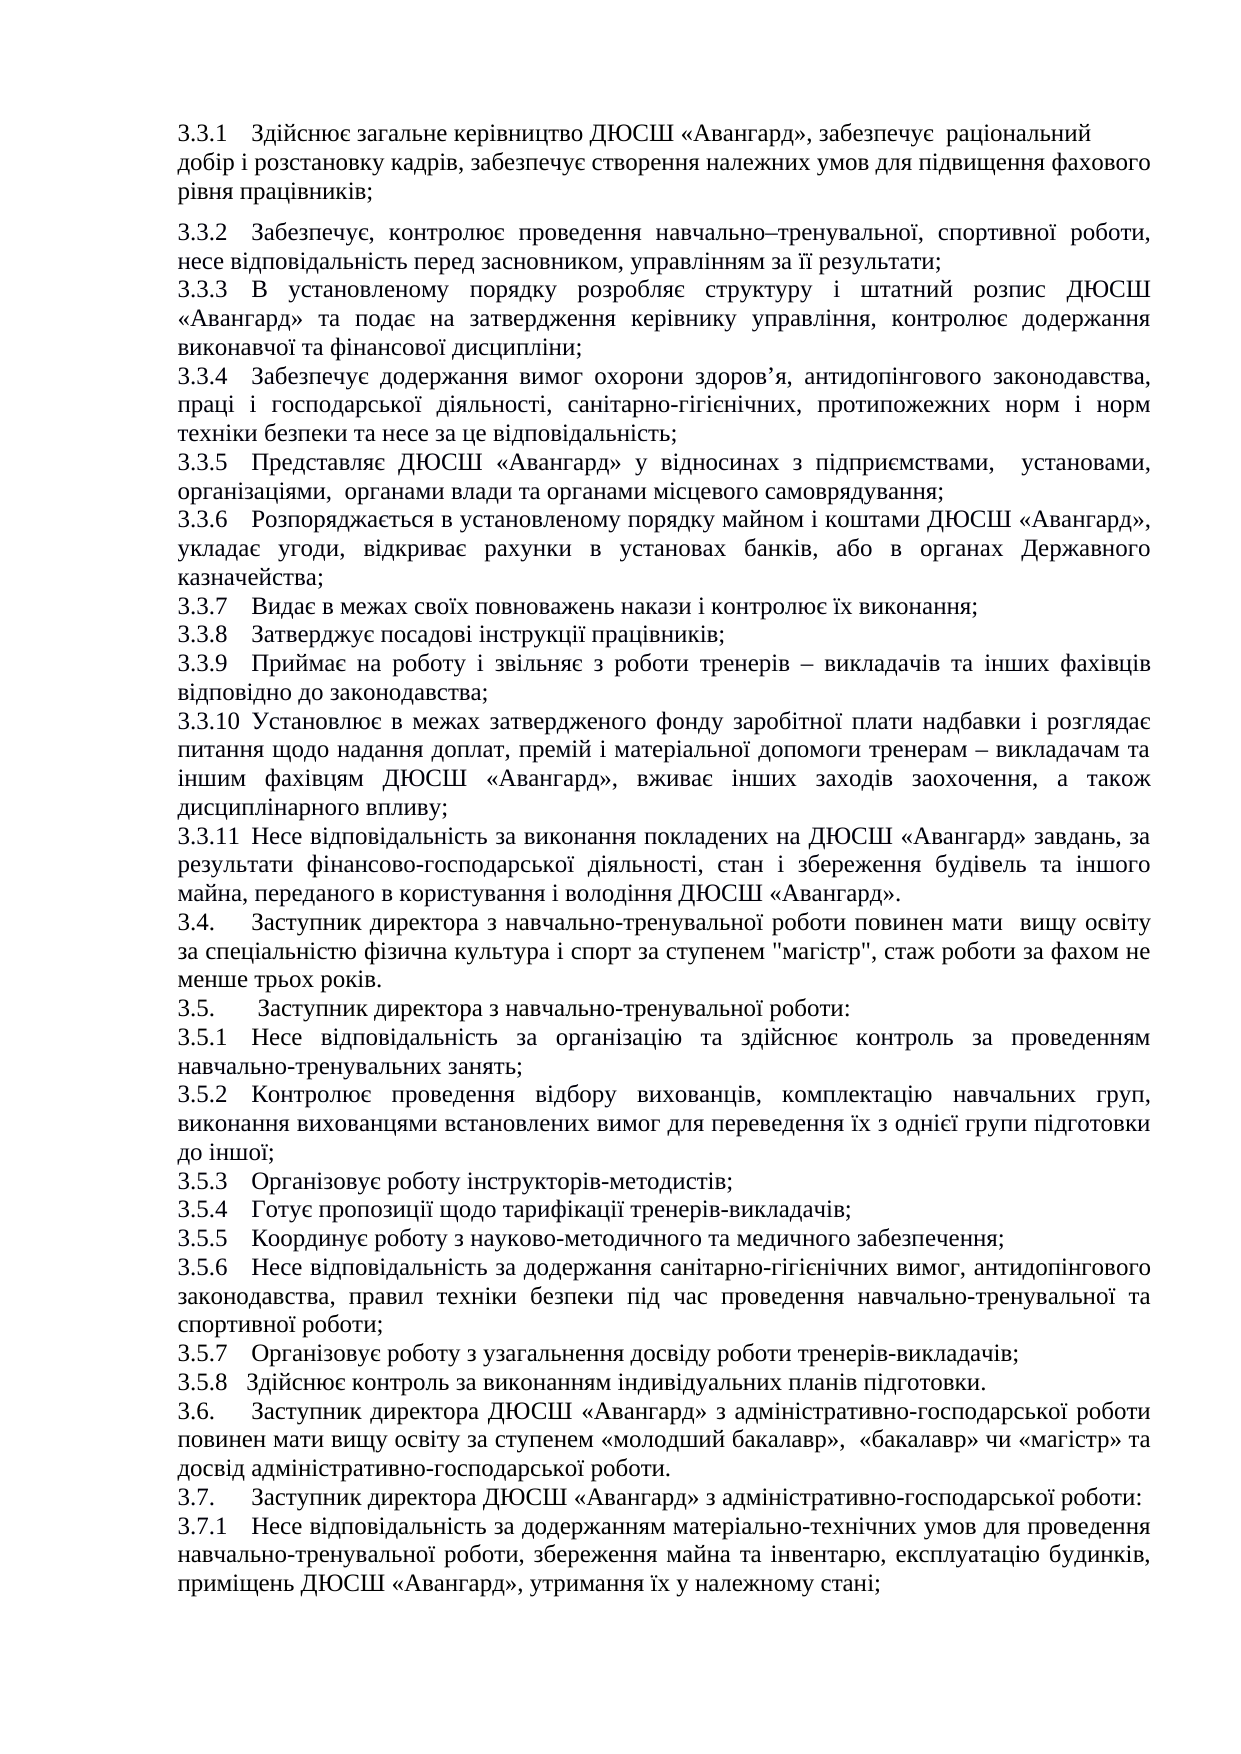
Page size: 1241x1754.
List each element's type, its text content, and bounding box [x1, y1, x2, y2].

text 3.3.5 Представляє ДЮСШ «Авангард» у відносинах з підприємствами, установами, організаціями, органами влади та органами місцевого самоврядування; [177, 447, 1152, 504]
text 3.7. Заступник директора ДЮСШ «Авангард» з адміністративно-господарської роботи: [177, 1482, 1152, 1511]
text 3.5.6 Несе відповідальність за додержання санітарно-гігієнічних вимог, антидопінгового законодавства, правил техніки безпеки під час проведення навчально-тренувальної та спортивної роботи; [177, 1252, 1152, 1338]
text 3.5.5 Координує роботу з науково-методичного та медичного забезпечення; [177, 1223, 1152, 1252]
text 3.3.4 Забезпечує додержання вимог охорони здоров’я, антидопінгового законодавства, праці і господарської діяльності, санітарно-гігієнічних, протипожежних норм і норм техніки безпеки та несе за це відповідальність; [177, 361, 1152, 447]
text 3.3.11 Несе відповідальність за виконання покладених на ДЮСШ «Авангард» завдань, за результати фінансово-господарської діяльності, стан і збереження будівель та іншого майна, переданого в користування і володіння ДЮСШ «Авангард». [177, 821, 1152, 907]
text 3.3.6 Розпоряджається в установленому порядку майном і коштами ДЮСШ «Авангард», укладає угоди, відкриває рахунки в установах банків, або в органах Державного казначейства; [177, 504, 1152, 591]
text 3.4. Заступник директора з навчально-тренувальної роботи повинен мати вищу освіту за спеціальністю фізична культура і спорт за ступенем "магістр", стаж роботи за фахом не менше трьох років. [177, 907, 1152, 993]
text 3.3.1 Здійснює загальне керівництво ДЮСШ «Авангард», забезпечує раціональний добір і розстановку кадрів, забезпечує створення належних умов для підвищення фахового рівня працівників; [177, 118, 1152, 204]
text 3.3.3 В установленому порядку розробляє структуру і штатний розпис ДЮСШ «Авангард» та подає на затвердження керівнику управління, контролює додержання виконавчої та фінансової дисципліни; [177, 274, 1152, 361]
text 3.3.10 Установлює в межах затвердженого фонду заробітної плати надбавки і розглядає питання щодо надання доплат, премій і матеріальної допомоги тренерам – викладачам та іншим фахівцям ДЮСШ «Авангард», вживає інших заходів заохочення, а також дисциплінарного впливу; [177, 706, 1152, 821]
text 3.6. Заступник директора ДЮСШ «Авангард» з адміністративно-господарської роботи повинен мати вищу освіту за ступенем «молодший бакалавр», «бакалавр» чи «магістр» та досвід адміністративно-господарської роботи. [177, 1396, 1152, 1482]
text 3.5.3 Організовує роботу інструкторів-методистів; [177, 1166, 1152, 1194]
text 3.7.1 Несе відповідальність за додержанням матеріально-технічних умов для проведення навчально-тренувальної роботи, збереження майна та інвентарю, експлуатацію будинків, приміщень ДЮСШ «Авангард», утримання їх у належному стані; [177, 1511, 1152, 1597]
text 3.3.7 Видає в межах своїх повноважень накази і контролює їх виконання; [177, 591, 1152, 619]
text 3.3.8 Затверджує посадові інструкції працівників; [177, 619, 1152, 648]
text 3.5.2 Контролює проведення відбору вихованців, комплектацію навчальних груп, виконання вихованцями встановлених вимог для переведення їх з однієї групи підготовки до іншої; [177, 1079, 1152, 1166]
text 3.3.2 Забезпечує, контролює проведення навчально–тренувальної, спортивної роботи, несе відповідальність перед засновником, управлінням за її результати; [177, 217, 1152, 274]
text 3.3.9 Приймає на роботу і звільняє з роботи тренерів – викладачів та інших фахівців відповідно до законодавства; [177, 648, 1152, 706]
text 3.5.1 Несе відповідальність за організацію та здійснює контроль за проведенням навчально-тренувальних занять; [177, 1022, 1152, 1079]
text 3.5.8 Здійснює контроль за виконанням індивідуальних планів підготовки. [177, 1367, 1152, 1396]
text 3.5. Заступник директора з навчально-тренувальної роботи: [177, 993, 1152, 1022]
text 3.5.7 Організовує роботу з узагальнення досвіду роботи тренерів-викладачів; [177, 1338, 1152, 1367]
text 3.5.4 Готує пропозиції щодо тарифікації тренерів-викладачів; [177, 1194, 1152, 1223]
